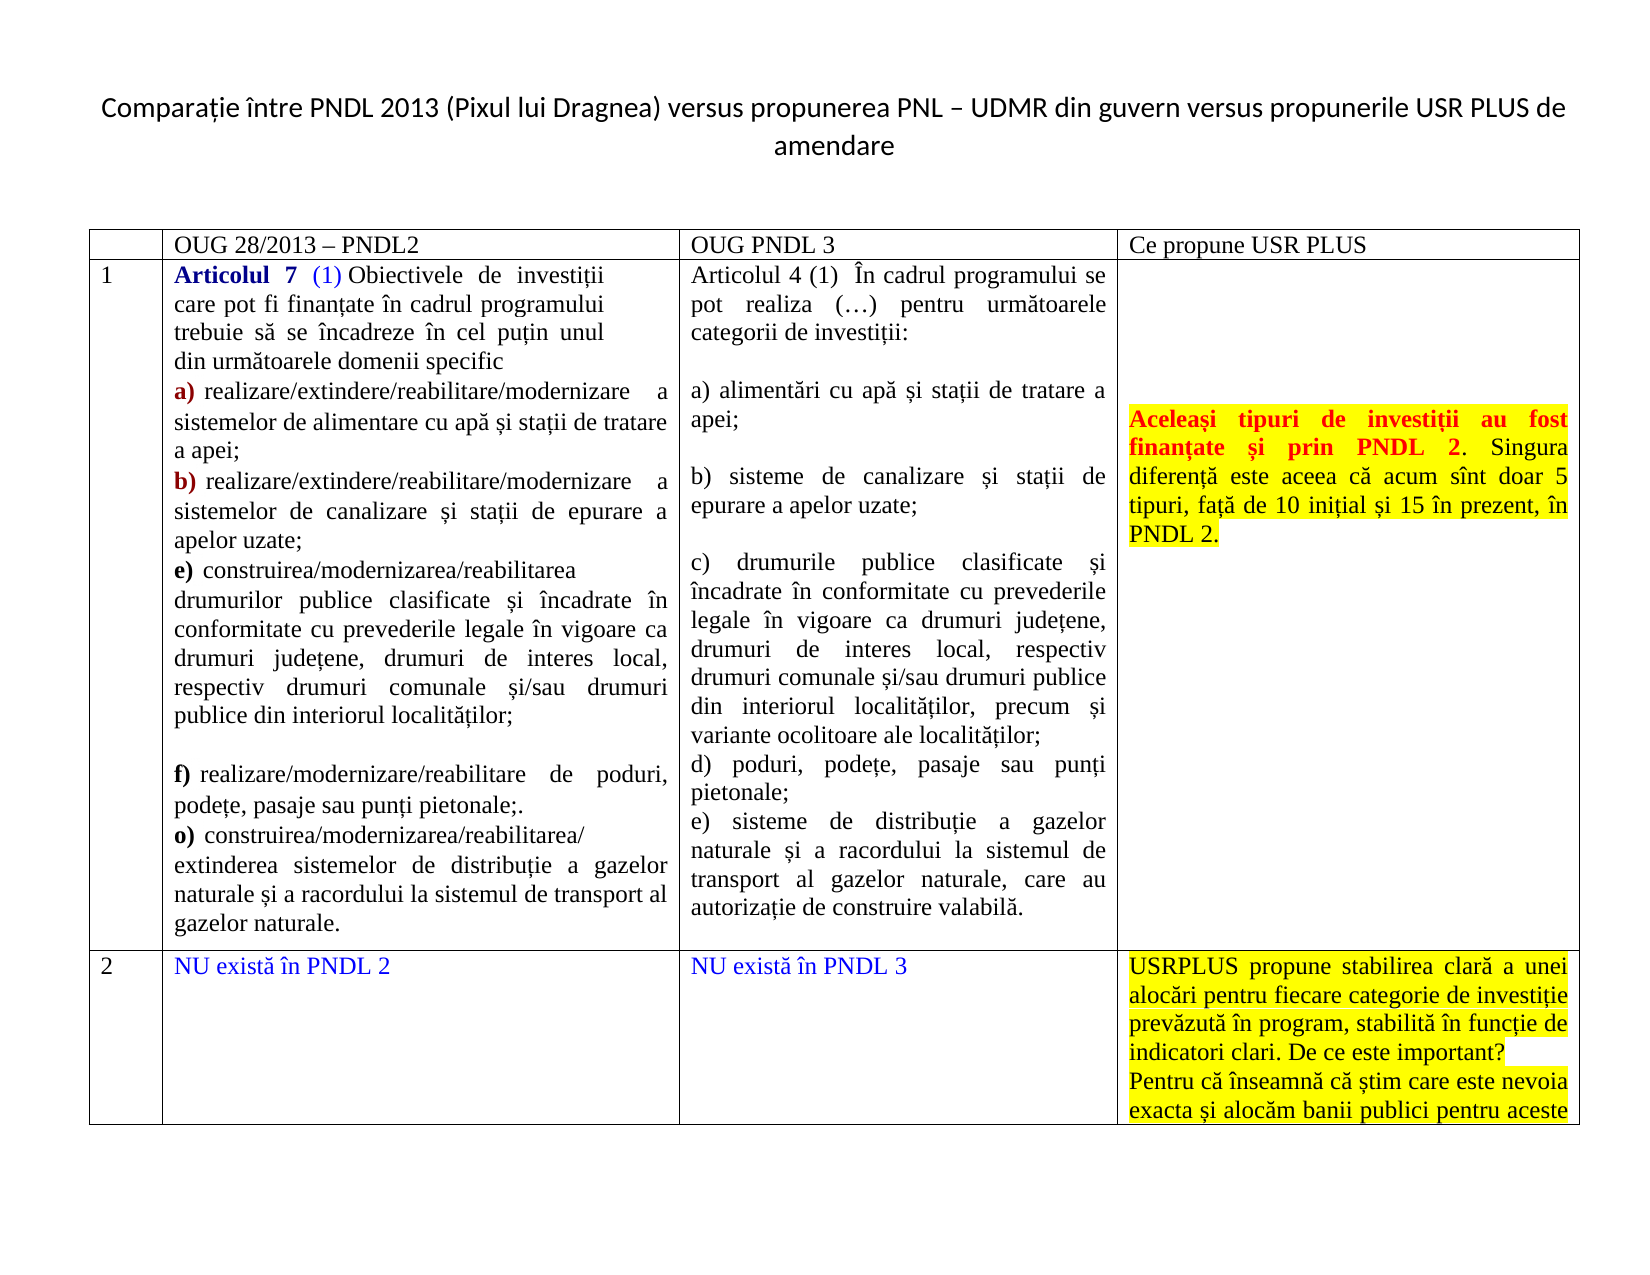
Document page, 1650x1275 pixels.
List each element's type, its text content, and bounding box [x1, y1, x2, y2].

text Comparație între PNDL 2013 (Pixul lui Dragnea) versus propunerea PNL – UDMR din guvern versus propunerile USR PLUS de amendare [89, 89, 1580, 163]
table_cell 1 [90, 260, 162, 950]
table_cell 2 [90, 951, 162, 1123]
table_cell Articolul 7 (1) Obiectivele de investiții care pot fi finanțate în cadrul programului trebuie să se încadreze în cel puțin unul din următoarele domenii specific a) realizare/extindere/reabilitare/modernizare a sistemelor de alimentare cu apă și stații de tratare a apei; b) realizare/extindere/reabilitare/modernizare a sistemelor de canalizare și stații de epurare a apelor uzate; e) construirea/modernizarea/reabilitarea drumurilor publice clasificate și încadrate în conformitate cu prevederile legale în vigoare ca drumuri județene, drumuri de interes local, respectiv drumuri comunale și/sau drumuri publice din interiorul localităților; f) realizare/modernizare/reabilitare de poduri, podețe, pasaje sau punți pietonale;. o) construirea/modernizarea/reabilitarea/extinderea sistemelor de distribuție a gazelor naturale și a racordului la sistemul de transport al gazelor naturale. [163, 260, 679, 950]
table_cell Articolul 4 (1) În cadrul programului se pot realiza (…) pentru următoarele categorii de investiții: a) alimentări cu apă și stații de tratare a apei; b) sisteme de canalizare și stații de epurare a apelor uzate; c) drumurile publice clasificate și încadrate în conformitate cu prevederile legale în vigoare ca drumuri județene, drumuri de interes local, respectiv drumuri comunale și/sau drumuri publice din interiorul localităților, precum și variante ocolitoare ale localităților; d) poduri, podețe, pasaje sau punți pietonale; e) sisteme de distribuție a gazelor naturale și a racordului la sistemul de transport al gazelor naturale, care au autorizație de construire valabilă. [680, 260, 1117, 950]
table_cell NU există în PNDL 2 [163, 951, 679, 1123]
table_header OUG PNDL 3 [680, 230, 1117, 259]
table_header Ce propune USR PLUS [1118, 230, 1579, 259]
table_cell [1118, 951, 1579, 1123]
table_header OUG 28/2013 – PNDL2 [163, 230, 679, 259]
table_cell Aceleași tipuri de investiții au fost finanțate și prin PNDL 2. Singura diferență este aceea că acum sînt doar 5 tipuri, față de 10 inițial și 15 în prezent, în PNDL 2. [1118, 260, 1579, 950]
table_cell NU există în PNDL 3 [680, 951, 1117, 1123]
table_header [90, 230, 162, 259]
